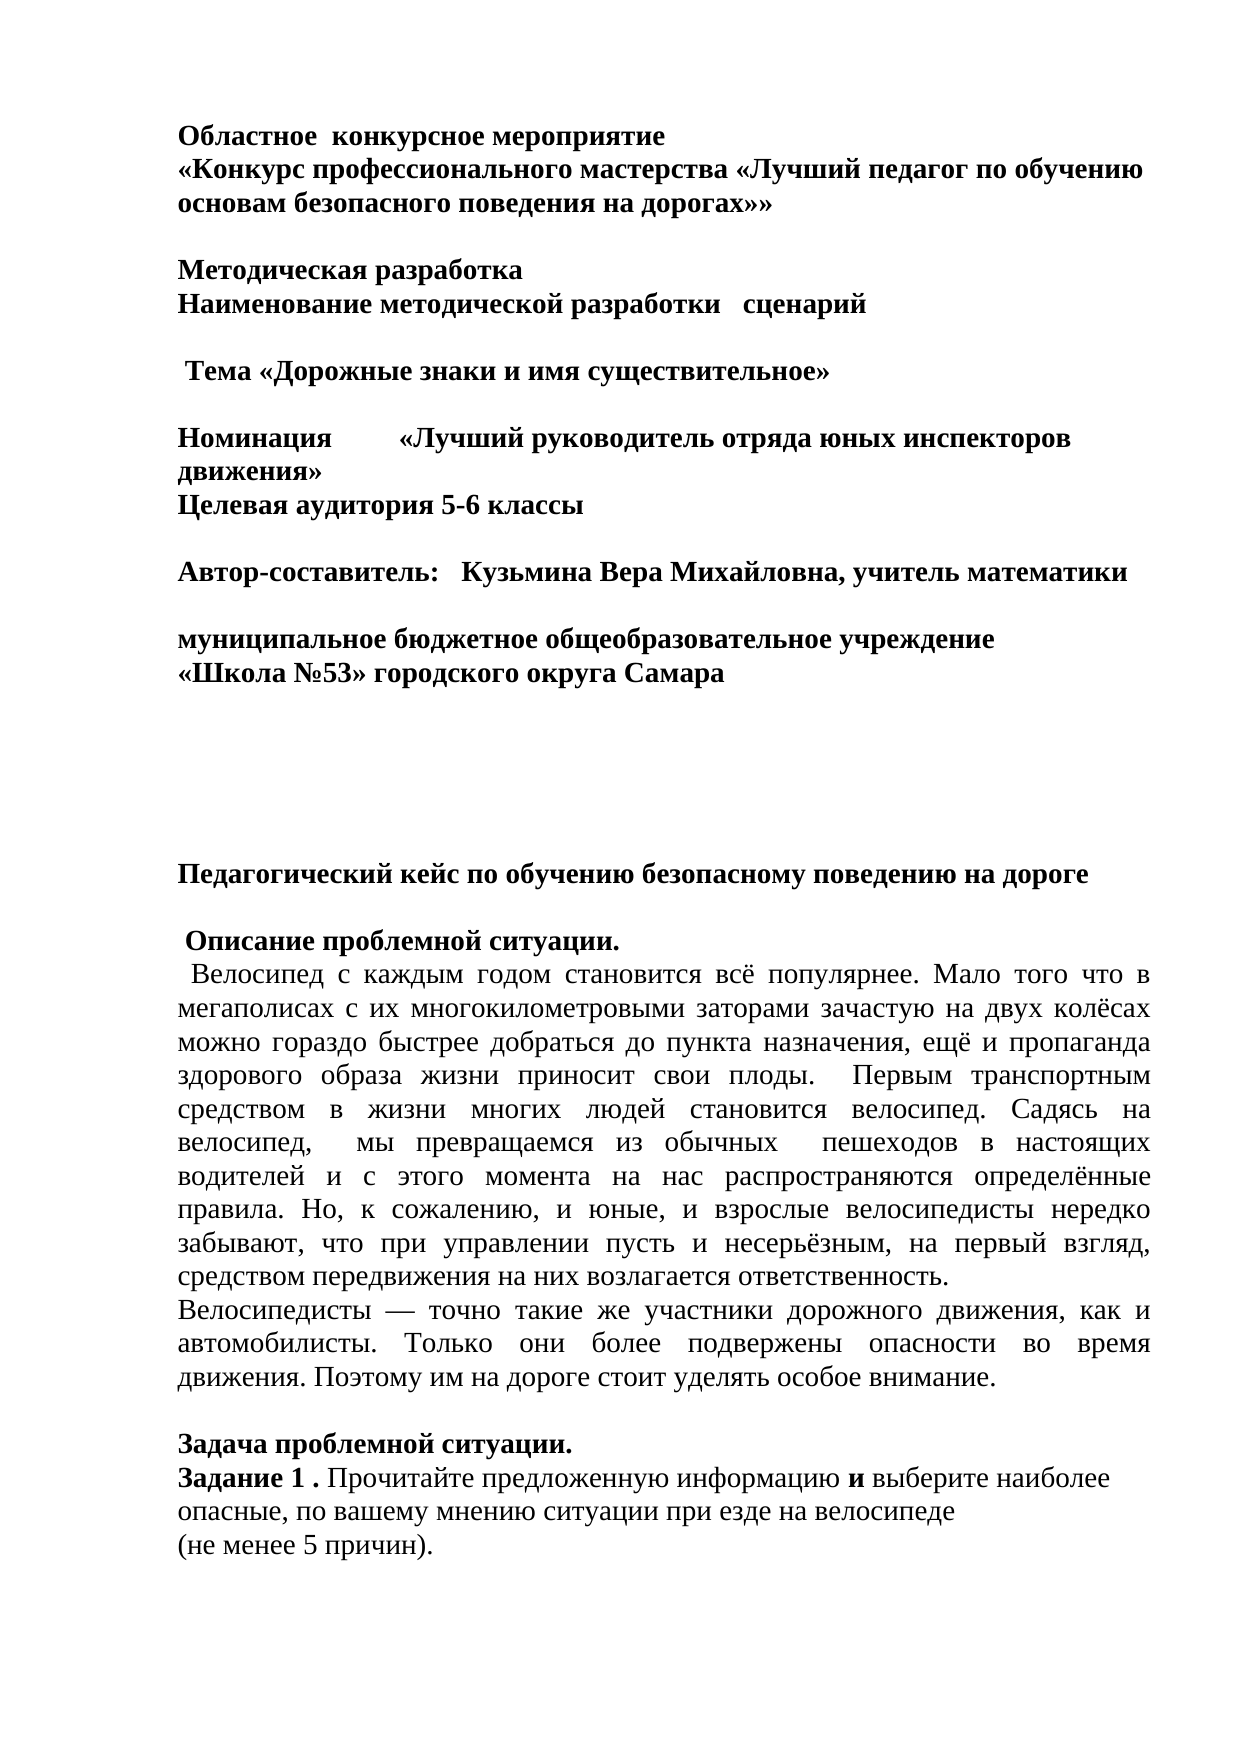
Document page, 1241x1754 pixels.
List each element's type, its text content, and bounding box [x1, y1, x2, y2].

text Тема «Дорожные знаки и имя существительное» [177, 353, 1152, 386]
text Велосипед с каждым годом становится всё популярнее. Мало того что в мегаполисах с их многокилометровыми заторами зачастую на двух колёсах можно гораздо быстрее добраться до пункта назначения, ещё и пропаганда здорового образа жизни приносит свои плоды. Первым транспортным средством в жизни многих людей становится велосипед. Садясь на велосипед, мы превращаемся из обычных пешеходов в настоящих водителей и с этого момента на нас распространяются определённые правила. Но, к сожалению, и юные, и взрослые велосипедисты нередко забывают, что при управлении пусть и несерьёзным, на первый взгляд, средством передвижения на них возлагается ответственность. [177, 957, 1152, 1292]
text «Конкурс профессионального мастерства «Лучший педагог по обучению основам безопасного поведения на дорогах»» [177, 152, 1152, 219]
text Областное конкурсное мероприятие [177, 118, 1152, 152]
text Описание проблемной ситуации. [177, 923, 1152, 957]
text Задача проблемной ситуации. [177, 1426, 1152, 1460]
text муниципальное бюджетное общеобразовательное учреждение «Школа №53» городского округа Самара [177, 621, 1152, 688]
text Велосипедисты — точно такие же участники дорожного движения, как и автомобилисты. Только они более подвержены опасности во время движения. Поэтому им на дороге стоит уделять особое внимание. [177, 1292, 1152, 1393]
text Методическая разработка [177, 252, 1152, 286]
text Педагогический кейс по обучению безопасному поведению на дороге [177, 856, 1152, 889]
text Целевая аудитория 5-6 классы [177, 487, 1152, 521]
text Номинация «Лучший руководитель отряда юных инспекторов движения» [177, 420, 1152, 487]
text Автор-составитель: Кузьмина Вера Михайловна, учитель математики [177, 554, 1152, 588]
text Наименование методической разработки сценарий [177, 286, 1152, 319]
text Задание 1 . Прочитайте предложенную информацию и выберите наиболее опасные, по вашему мнению ситуации при езде на велосипеде (не менее 5 причин). [177, 1460, 1152, 1560]
